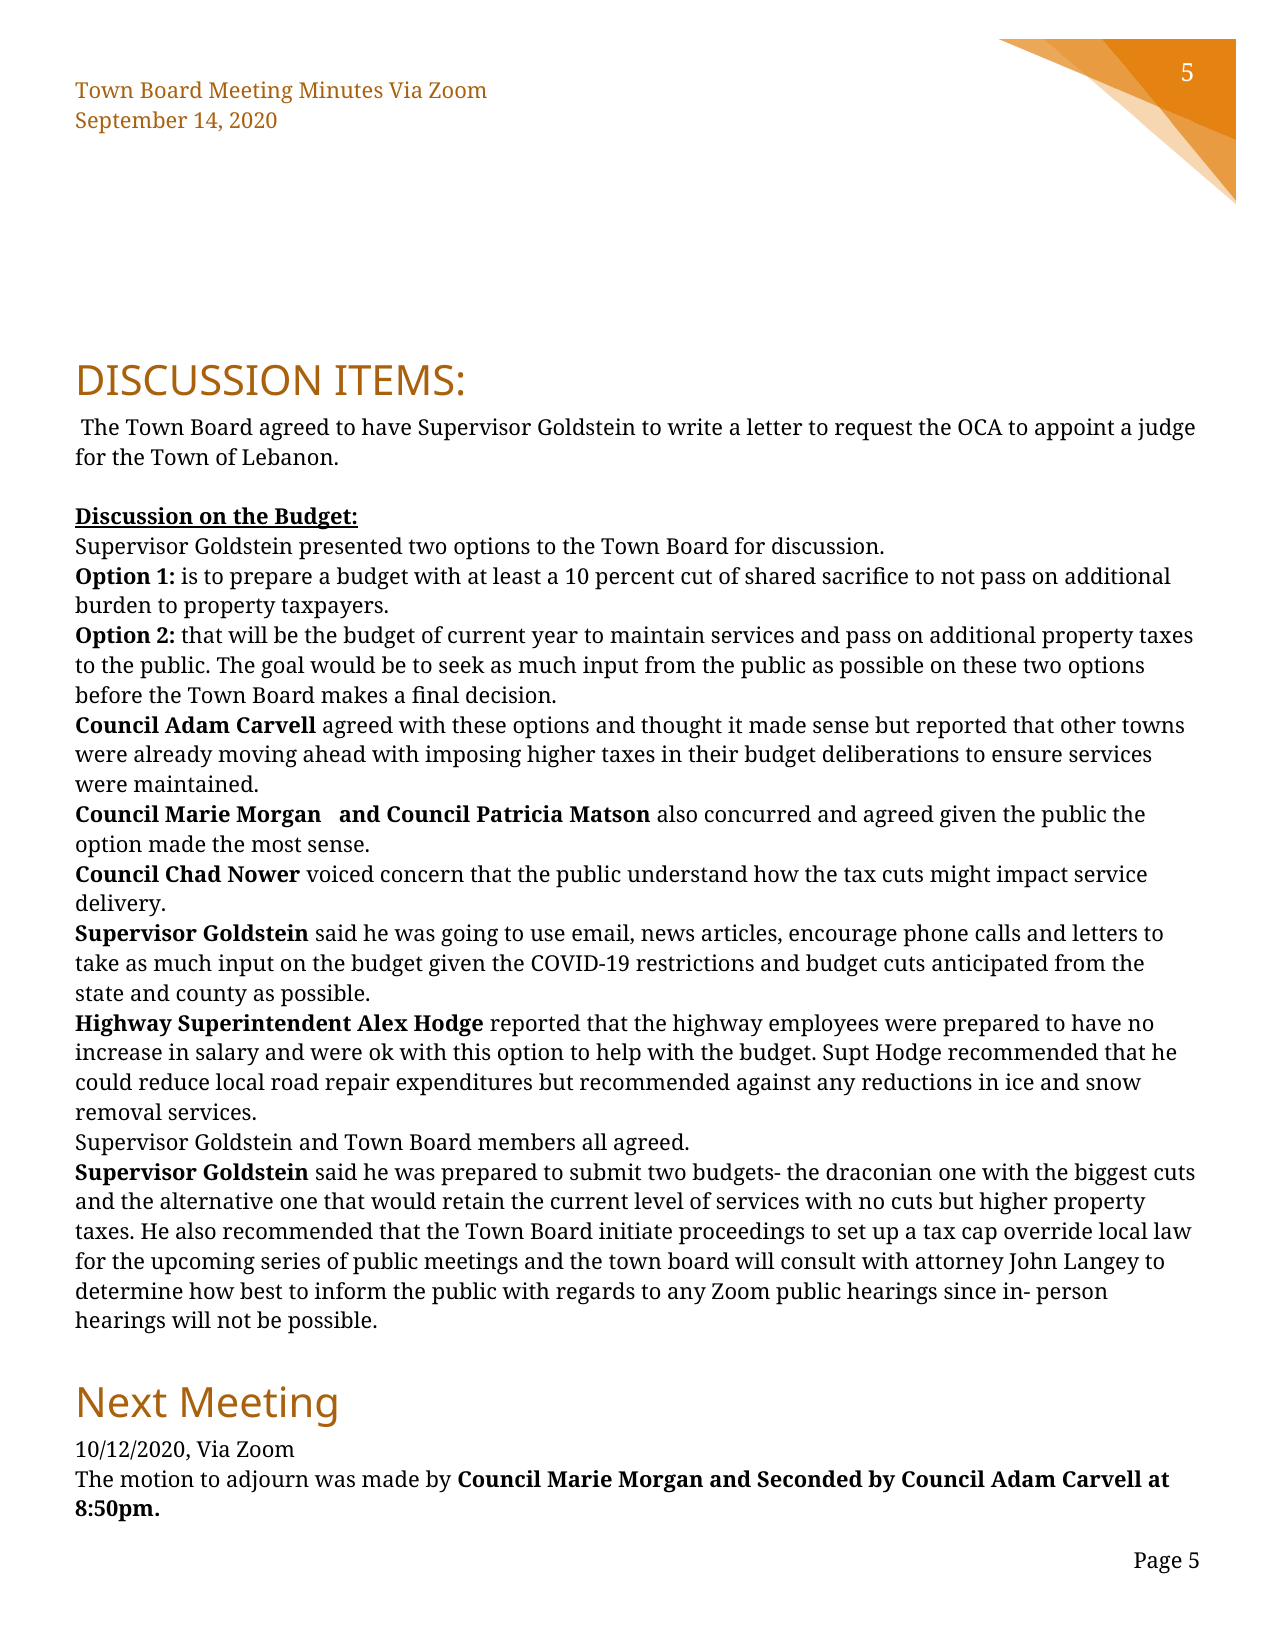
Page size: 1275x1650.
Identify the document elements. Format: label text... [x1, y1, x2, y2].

text Supervisor Goldstein said he was prepared to submit two budgets- the draconian one with the biggest cuts and the alternative one that would retain the current level of services with no cuts but higher property taxes. He also recommended that the Town Board initiate proceedings to set up a tax cap override local law for the upcoming series of public meetings and the town board will consult with attorney John Langey to determine how best to inform the public with regards to any Zoom public hearings since in- person hearings will not be possible. [75, 1157, 1200, 1335]
text Council Marie Morgan and Council Patricia Matson also concurred and agreed given the public the option made the most sense. [75, 799, 1200, 859]
text The motion to adjourn was made by Council Marie Morgan and Seconded by Council Adam Carvell at 8:50pm. [75, 1463, 1200, 1523]
subtitle DISCUSSION ITEMS: [75, 351, 1200, 408]
text Supervisor Goldstein said he was going to use email, news articles, encourage phone calls and letters to take as much input on the budget given the COVID-19 restrictions and budget cuts anticipated from the state and county as possible. [75, 918, 1200, 1008]
text Supervisor Goldstein and Town Board members all agreed. [75, 1127, 1200, 1157]
text Council Adam Carvell agreed with these options and thought it made sense but reported that other towns were already moving ahead with imposing higher taxes in their budget deliberations to ensure services were maintained. [75, 710, 1200, 799]
text Option 2: that will be the budget of current year to maintain services and pass on additional property taxes to the public. The goal would be to seek as much input from the public as possible on these two options before the Town Board makes a final decision. [75, 620, 1200, 710]
text The Town Board agreed to have Supervisor Goldstein to write a letter to request the OCA to appoint a judge for the Town of Lebanon. [75, 412, 1200, 471]
text Council Chad Nower voiced concern that the public understand how the tax cuts might impact service delivery. [75, 859, 1200, 918]
text Supervisor Goldstein presented two options to the Town Board for discussion. [75, 531, 1200, 561]
text Discussion on the Budget: [75, 501, 1200, 531]
text 10/12/2020, Via Zoom [75, 1434, 1200, 1463]
text Option 1: is to prepare a budget with at least a 10 percent cut of shared sacrifice to not pass on additional burden to property taxpayers. [75, 561, 1200, 620]
text Highway Superintendent Alex Hodge reported that the highway employees were prepared to have no increase in salary and were ok with this option to help with the budget. Supt Hodge recommended that he could reduce local road repair expenditures but recommended against any reductions in ice and snow removal services. [75, 1008, 1200, 1127]
picture [997, 39, 1236, 205]
